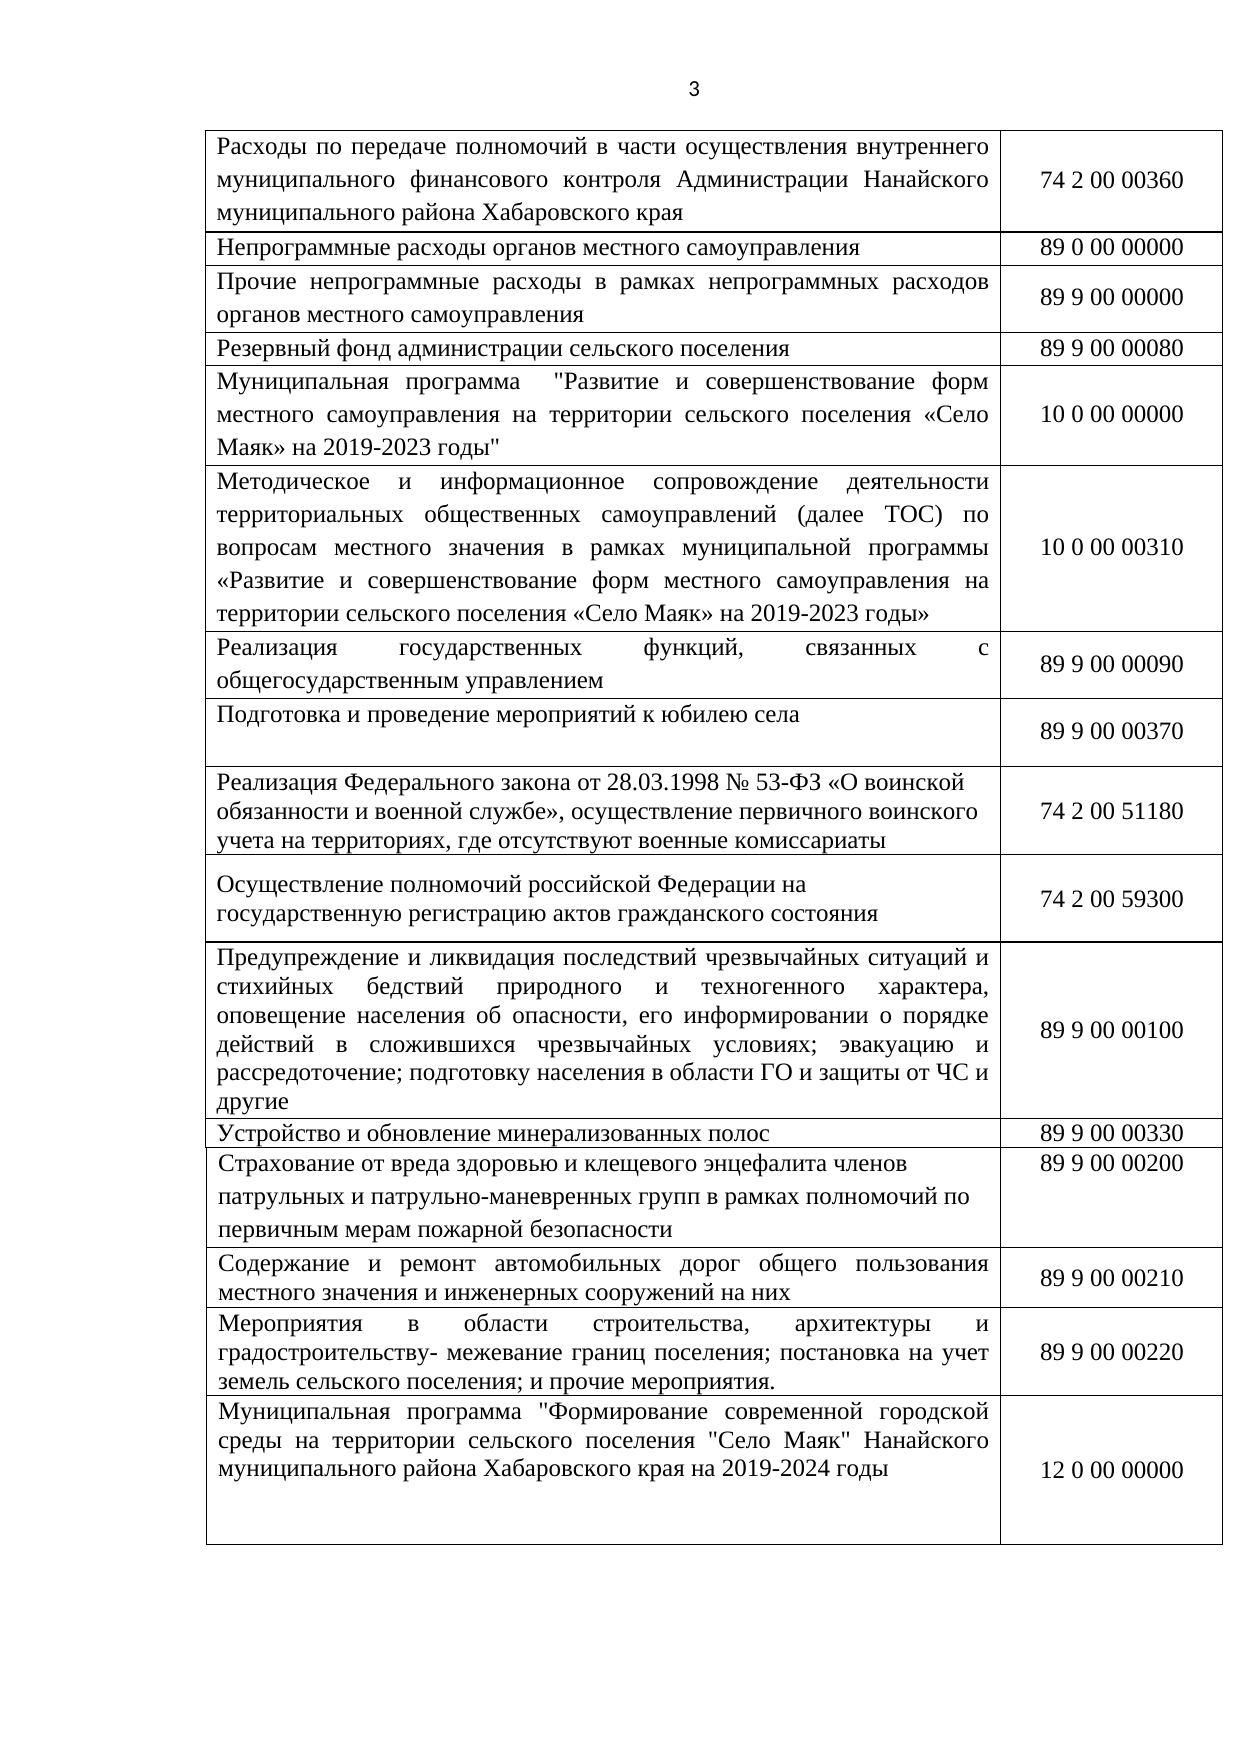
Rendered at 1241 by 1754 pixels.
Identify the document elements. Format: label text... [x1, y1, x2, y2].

table_cell 89 9 00 00090 [1001, 632, 1222, 698]
table_cell Мероприятия в области строительства, архитектуры и градостроительству- межевание границ поселения; постановка на учет земель сельского поселения; и прочие мероприятия. [207, 1308, 1000, 1395]
table_cell 89 9 00 00330 [1001, 1119, 1222, 1147]
table_cell Муниципальная программа "Формирование современной городской среды на территории сельского поселения "Село Маяк" Нанайского муниципального района Хабаровского края на 2019-2024 годы [207, 1396, 1000, 1544]
table_cell Предупреждение и ликвидация последствий чрезвычайных ситуаций и стихийных бедствий природного и техногенного характера, оповещение населения об опасности, его информировании о порядке действий в сложившихся чрезвычайных условиях; эвакуацию и рассредоточение; подготовку населения в области ГО и защиты от ЧС и другие [206, 943, 1000, 1117]
table_cell 74 2 00 59300 [1001, 855, 1222, 941]
table_cell 89 9 00 00210 [1001, 1248, 1222, 1307]
table_cell Непрограммные расходы органов местного самоуправления [206, 233, 1000, 265]
table_cell Резервный фонд администрации сельского поселения [206, 333, 1000, 365]
table_cell 89 9 00 00200 [1001, 1148, 1222, 1247]
table_cell 74 2 00 00360 [1001, 131, 1222, 231]
table_cell 89 9 00 00370 [1001, 699, 1222, 766]
table_cell Подготовка и проведение мероприятий к юбилею села [206, 699, 1000, 766]
table_cell Страхование от вреда здоровью и клещевого энцефалита членов патрульных и патрульно-маневренных групп в рамках полномочий по первичным мерам пожарной безопасности [207, 1148, 1000, 1247]
table_cell Содержание и ремонт автомобильных дорог общего пользования местного значения и инженерных сооружений на них [207, 1248, 1000, 1307]
table_cell Муниципальная программа "Развитие и совершенствование форм местного самоуправления на территории сельского поселения «Село Маяк» на 2019-2023 годы" [206, 366, 1000, 465]
table_cell Осуществление полномочий российской Федерации на государственную регистрацию актов гражданского состояния [206, 855, 1000, 941]
table_cell Методическое и информационное сопровождение деятельности территориальных общественных самоуправлений (далее ТОС) по вопросам местного значения в рамках муниципальной программы «Развитие и совершенствование форм местного самоуправления на территории сельского поселения «Село Маяк» на 2019-2023 годы» [206, 466, 1000, 631]
table_cell 89 9 00 00000 [1001, 266, 1222, 332]
table_cell 74 2 00 51180 [1001, 767, 1222, 854]
table_cell Расходы по передаче полномочий в части осуществления внутреннего муниципального финансового контроля Администрации Нанайского муниципального района Хабаровского края [206, 131, 1000, 231]
table_cell Устройство и обновление минерализованных полос [206, 1119, 1000, 1147]
table_cell 89 9 00 00220 [1001, 1308, 1222, 1395]
table_cell 89 9 00 00080 [1001, 333, 1222, 365]
table_cell 89 9 00 00100 [1001, 943, 1222, 1117]
table_cell 10 0 00 00000 [1001, 366, 1222, 465]
table_cell 89 0 00 00000 [1001, 233, 1222, 265]
table_cell Реализация государственных функций, связанных с общегосударственным управлением [206, 632, 1000, 698]
table_cell Прочие непрограммные расходы в рамках непрограммных расходов органов местного самоуправления [206, 266, 1000, 332]
table_cell 12 0 00 00000 [1001, 1396, 1222, 1544]
table_cell 10 0 00 00310 [1001, 466, 1222, 631]
table_cell Реализация Федерального закона от 28.03.1998 № 53-ФЗ «О воинской обязанности и военной службе», осуществление первичного воинского учета на территориях, где отсутствуют военные комиссариаты [206, 767, 1000, 854]
